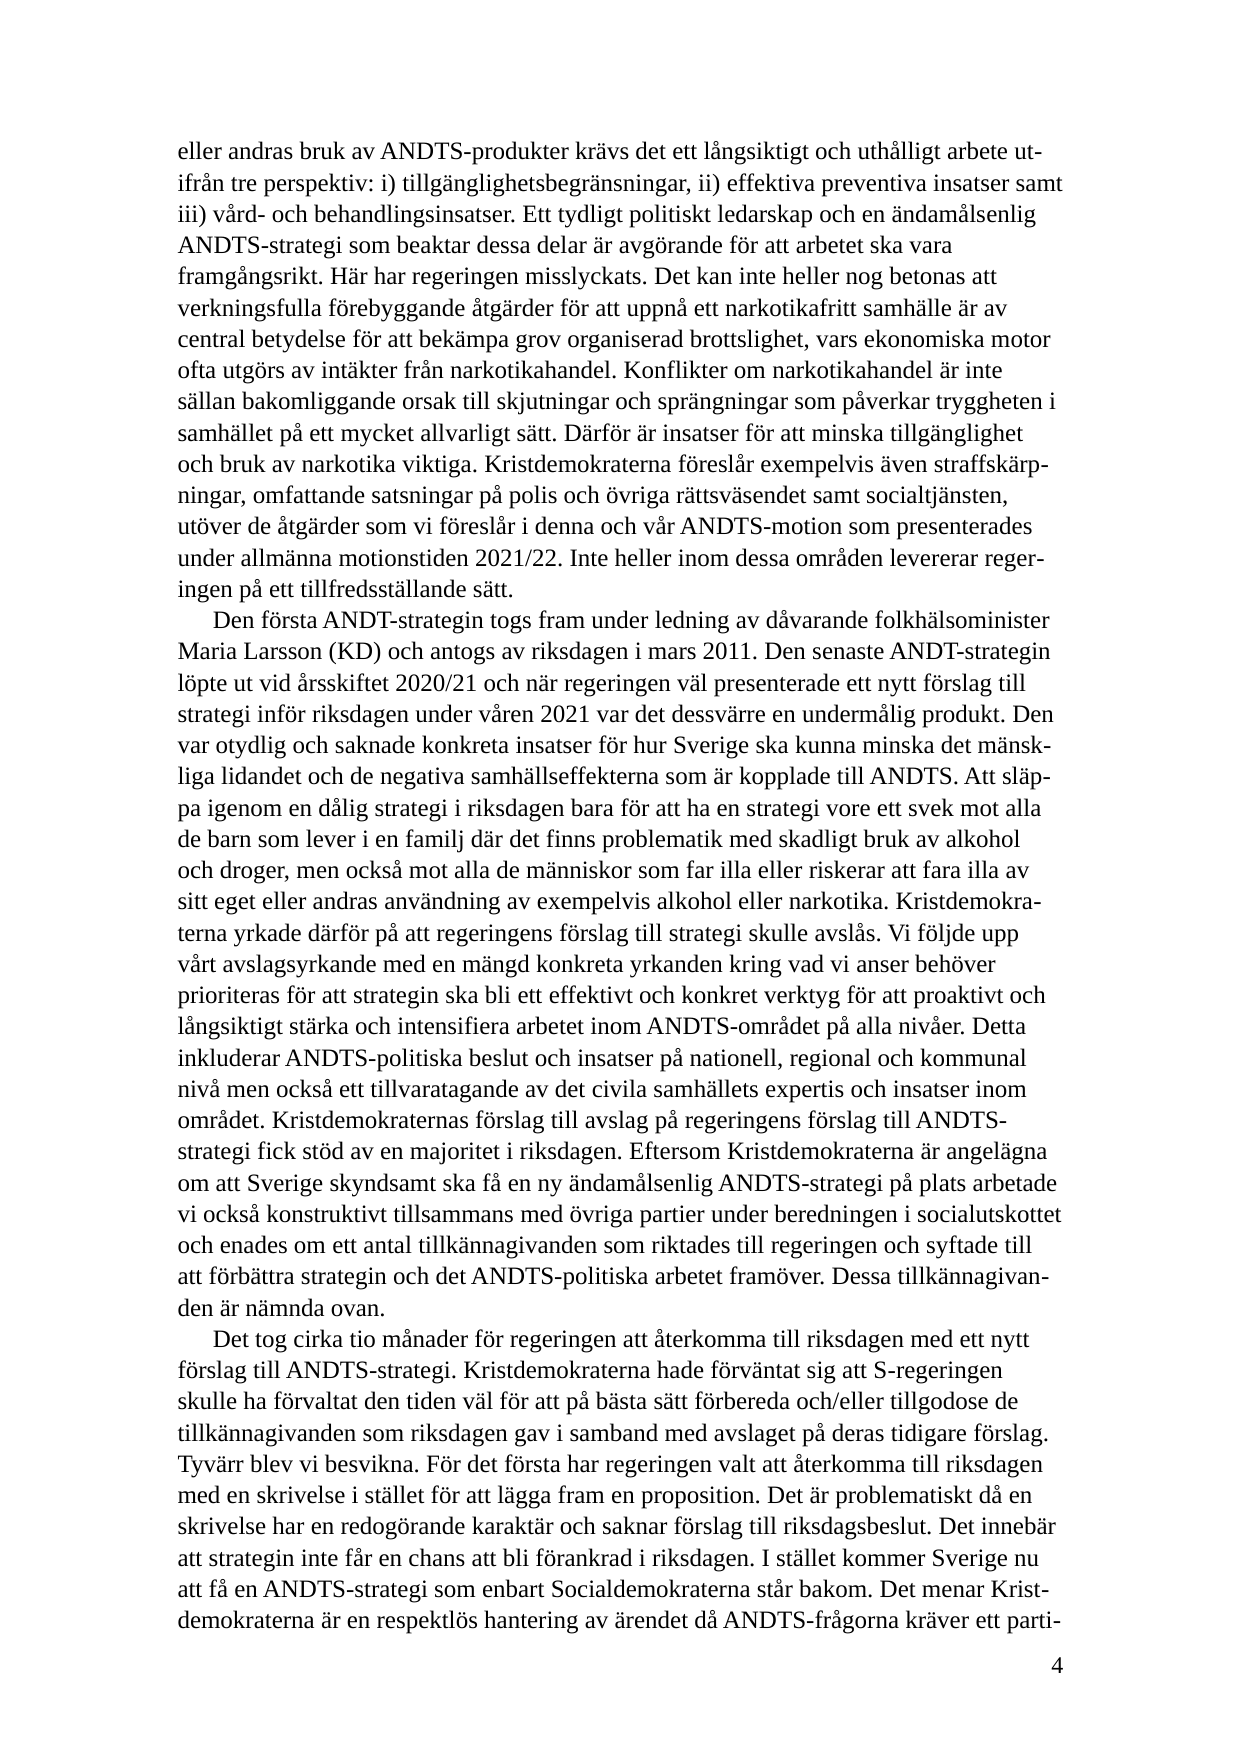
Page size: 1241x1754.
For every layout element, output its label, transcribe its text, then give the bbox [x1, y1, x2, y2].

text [177, 1321, 1063, 1634]
text Den första ANDT-strategin togs fram under ledning av dåvarande folkhälsominister Maria Larsson (KD) och antogs av riksdagen i mars 2011. Den senaste ANDT-strategin löpte ut vid årsskiftet 2020/21 och när regeringen väl presenterade ett nytt förslag till strategi inför riksdagen under våren 2021 var det dessvärre en undermålig produkt. Den var otydlig och saknade konkreta insatser för hur Sverige ska kunna minska det mänskliga lidandet och de negativa samhällseffekterna som är kopplade till ANDTS. Att släppa igenom en dålig strategi i riksdagen bara för att ha en strategi vore ett svek mot alla de barn som lever i en familj där det finns problematik med skadligt bruk av alkohol och droger, men också mot alla de människor som far illa eller riskerar att fara illa av sitt eget eller andras användning av exempelvis alkohol eller narkotika. Kristdemokraterna yrkade därför på att regeringens förslag till strategi skulle avslås. Vi följde upp vårt avslagsyrkande med en mängd konkreta yrkanden kring vad vi anser behöver prioriteras för att strategin ska bli ett effektivt och konkret verktyg för att proaktivt och långsiktigt stärka och intensifiera arbetet inom ANDTS-området på alla nivåer. Detta inkluderar ANDTS-politiska beslut och insatser på nationell, regional och kommunal nivå men också ett tillvaratagande av det civila samhällets expertis och insatser inom området. Kristdemokraternas förslag till avslag på regeringens förslag till ANDTS-strategi fick stöd av en majoritet i riksdagen. Eftersom Kristdemokraterna är angelägna om att Sverige skyndsamt ska få en ny ändamålsenlig ANDTS-strategi på plats arbetade vi också konstruktivt tillsammans med övriga partier under beredningen i socialutskottet och enades om ett antal tillkännagivanden som riktades till regeringen och syftade till att förbättra strategin och det ANDTS-politiska arbetet framöver. Dessa tillkännagivanden är nämnda ovan. [177, 603, 1063, 1321]
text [177, 134, 1063, 603]
